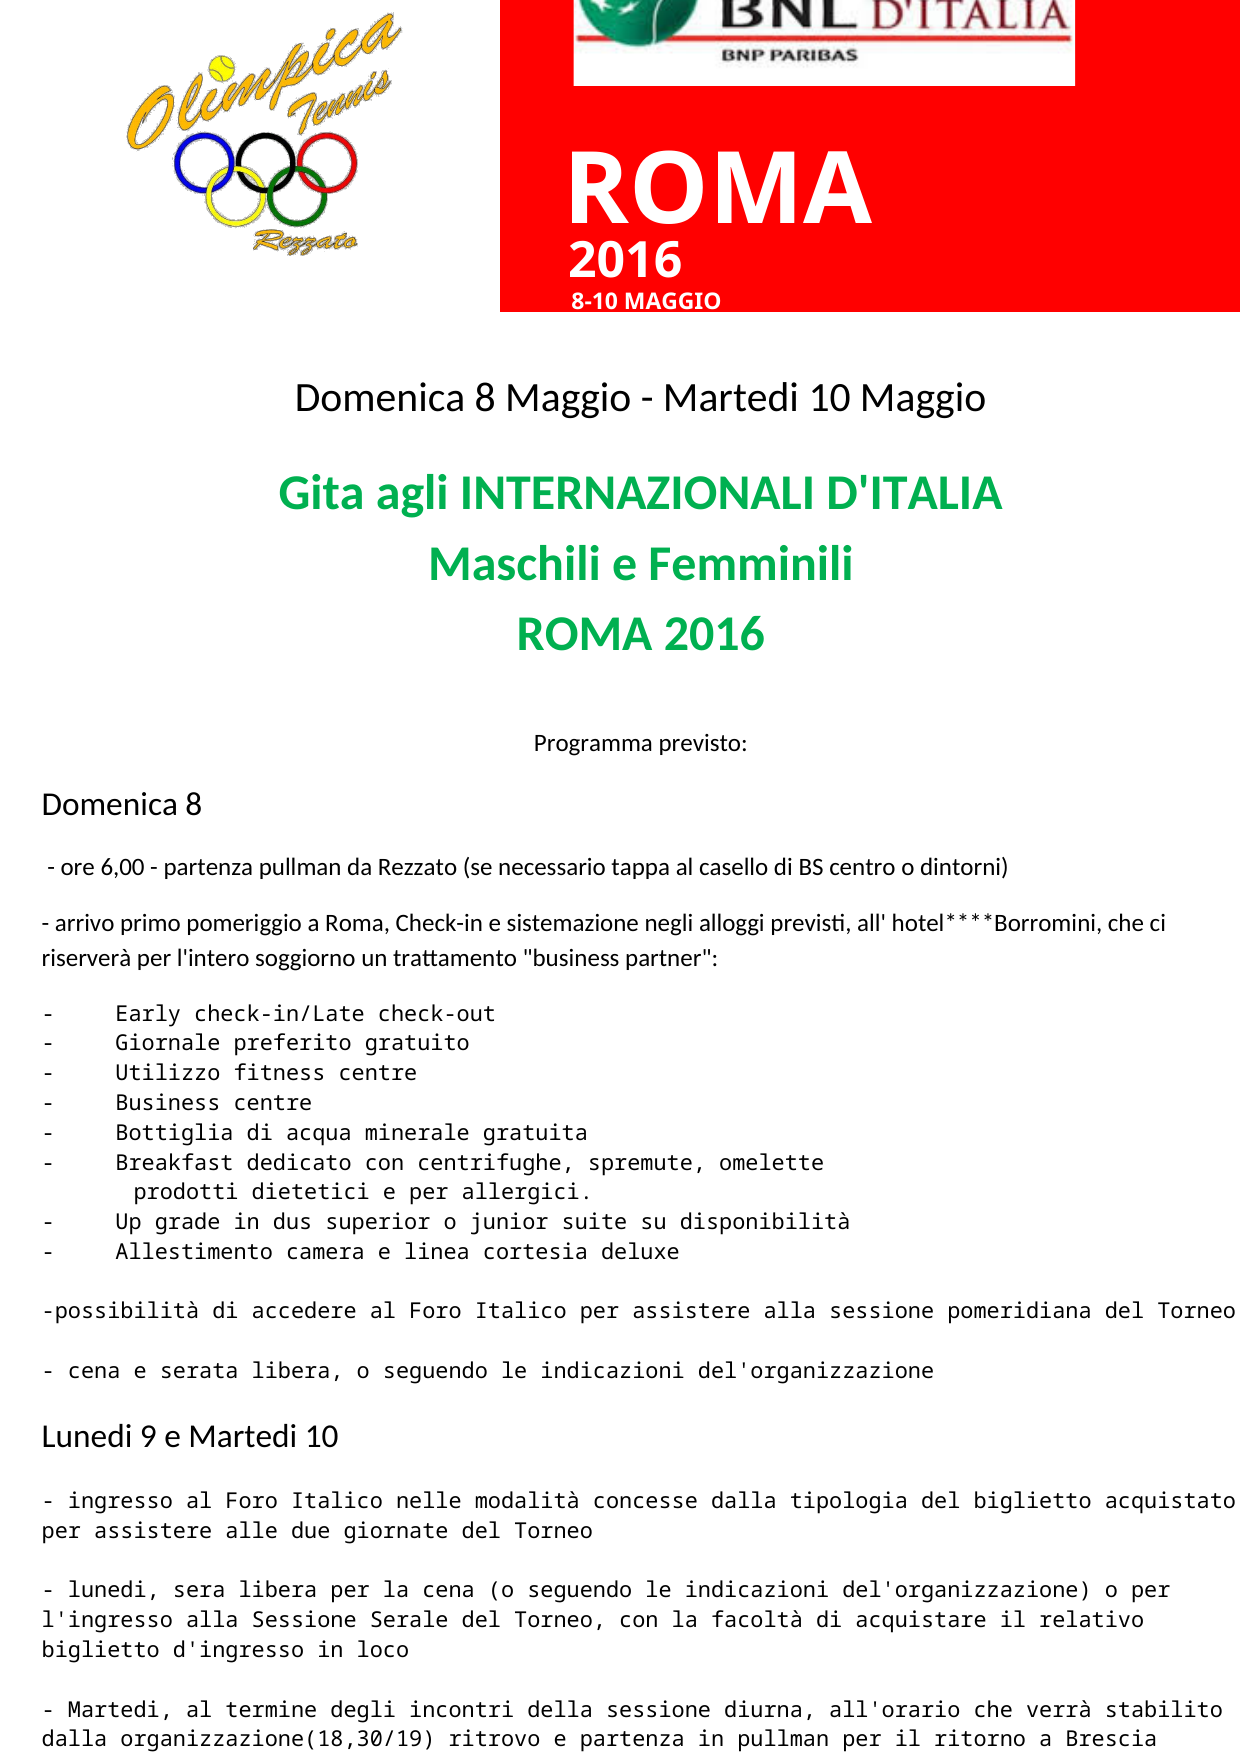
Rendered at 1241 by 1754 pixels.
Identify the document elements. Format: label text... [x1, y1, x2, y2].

text Maschili e Femminili [41, 531, 1240, 592]
text - Martedi, al termine degli incontri della sessione diurna, all'orario che verrà stabilito dalla organizzazione(18,30/19) ritrovo e partenza in pullman per il ritorno a Brescia [41, 1694, 1240, 1753]
text - Up grade in dus superior o junior suite su disponibilità [41, 1206, 1240, 1236]
text - arrivo primo pomeriggio a Roma, Check-in e sistemazione negli alloggi previsti, all' hotel****Borromini, che ci riserverà per l'intero soggiorno un trattamento "business partner": [41, 907, 1240, 972]
text ROMA 2016 [41, 601, 1240, 662]
text - Utilizzo fitness centre [41, 1057, 1240, 1087]
text Domenica 8 Maggio - Martedi 10 Maggio [41, 371, 1240, 421]
text Programma previsto: [41, 727, 1240, 758]
text Domenica 8 [41, 783, 1240, 824]
text prodotti dietetici e per allergici. [41, 1176, 1240, 1206]
text - lunedi, sera libera per la cena (o seguendo le indicazioni del'organizzazione) o per l'ingresso alla Sessione Serale del Torneo, con la facoltà di acquistare il relativo biglietto d'ingresso in loco [41, 1574, 1240, 1664]
text - Business centre [41, 1087, 1240, 1117]
picture [117, 0, 413, 268]
text -possibilità di accedere al Foro Italico per assistere alla sessione pomeridiana del Torneo [41, 1295, 1240, 1325]
table_header [30, 0, 500, 312]
text - ingresso al Foro Italico nelle modalità concesse dalla tipologia del biglietto acquistato per assistere alle due giornate del Torneo [41, 1485, 1240, 1545]
picture [573, 0, 1076, 86]
text - Giornale preferito gratuito [41, 1027, 1240, 1057]
text - ore 6,00 - partenza pullman da Rezzato (se necessario tappa al casello di BS centro o dintorni) [41, 851, 1240, 881]
table_header ROMA 2016 8-10 MAGGIO [500, 0, 1240, 312]
text Lunedi 9 e Martedi 10 [41, 1414, 1240, 1455]
text - Allestimento camera e linea cortesia deluxe [41, 1236, 1240, 1266]
text - cena e serata libera, o seguendo le indicazioni del'organizzazione [41, 1355, 1240, 1385]
text - Bottiglia di acqua minerale gratuita [41, 1117, 1240, 1146]
text - Breakfast dedicato con centrifughe, spremute, omelette [41, 1146, 1240, 1176]
text Gita agli INTERNAZIONALI D'ITALIA [41, 461, 1240, 522]
text - Early check-in/Late check-out [41, 997, 1240, 1027]
